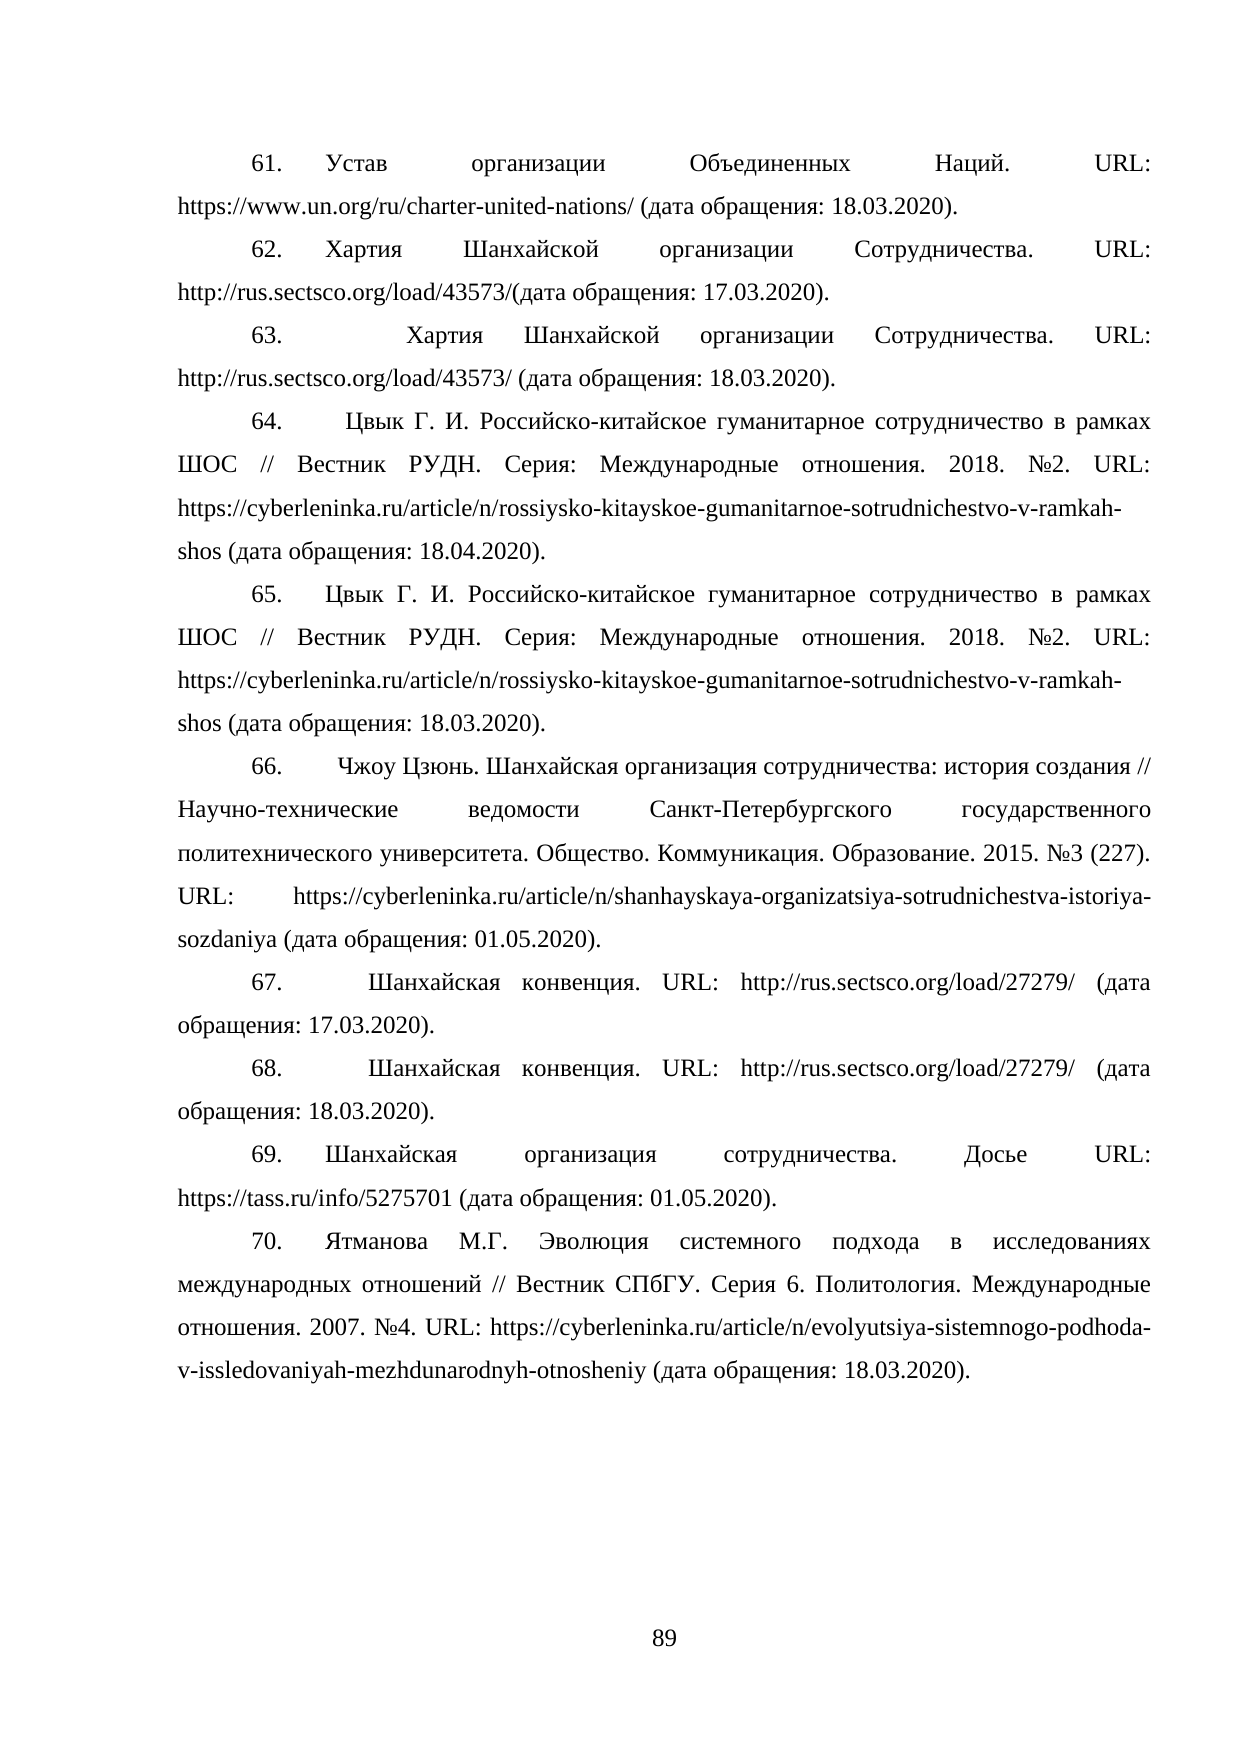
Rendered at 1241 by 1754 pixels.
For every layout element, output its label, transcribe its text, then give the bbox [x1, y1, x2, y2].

list Цвык Г. И. Российско-китайское гуманитарное сотрудничество в рамках ШОС // Вестник РУДН. Серия: Международные отношения. 2018. №2. URL: https://cyberleninka.ru/article/n/rossiysko-kitayskoe-gumanitarnoe-sotrudnichestvo-v-ramkah-shos (дата обращения: 18.03.2020). [177, 579, 1152, 737]
list Ятманова М.Г. Эволюция системного подхода в исследованиях международных отношений // Вестник СПбГУ. Серия 6. Политология. Международные отношения. 2007. №4. URL: https://cyberleninka.ru/article/n/evolyutsiya-sistemnogo-podhoda-v-issledovaniyah-mezhdunarodnyh-otnosheniy (дата обращения: 18.03.2020). [177, 1226, 1152, 1384]
list Устав организации Объединенных Наций. URL: https://www.un.org/ru/charter-united-nations/ (дата обращения: 18.03.2020). [177, 148, 1152, 219]
list Цвык Г. И. Российско-китайское гуманитарное сотрудничество в рамках ШОС // Вестник РУДН. Серия: Международные отношения. 2018. №2. URL: https://cyberleninka.ru/article/n/rossiysko-kitayskoe-gumanitarnoe-sotrudnichestvo-v-ramkah-shos (дата обращения: 18.04.2020). [177, 406, 1152, 564]
list Шанхайская конвенция. URL: http://rus.sectsco.org/load/27279/ (дата обращения: 17.03.2020). [177, 967, 1152, 1039]
list Шанхайская конвенция. URL: http://rus.sectsco.org/load/27279/ (дата обращения: 18.03.2020). [177, 1053, 1152, 1125]
list Хартия Шанхайской организации Сотрудничества. URL: http://rus.sectsco.org/load/43573/ (дата обращения: 18.03.2020). [177, 320, 1152, 392]
list Хартия Шанхайской организации Сотрудничества. URL: http://rus.sectsco.org/load/43573/(дата обращения: 17.03.2020). [177, 234, 1152, 306]
list Чжоу Цзюнь. Шанхайская организация сотрудничества: история создания // Научно-технические ведомости Санкт-Петербургского государственного политехнического университета. Общество. Коммуникация. Образование. 2015. №3 (227). URL: https://cyberleninka.ru/article/n/shanhayskaya-organizatsiya-sotrudnichestva-istoriya-sozdaniya (дата обращения: 01.05.2020). [177, 751, 1152, 953]
list Шанхайская организация сотрудничества. Досье URL: https://tass.ru/info/5275701 (дата обращения: 01.05.2020). [177, 1139, 1152, 1211]
